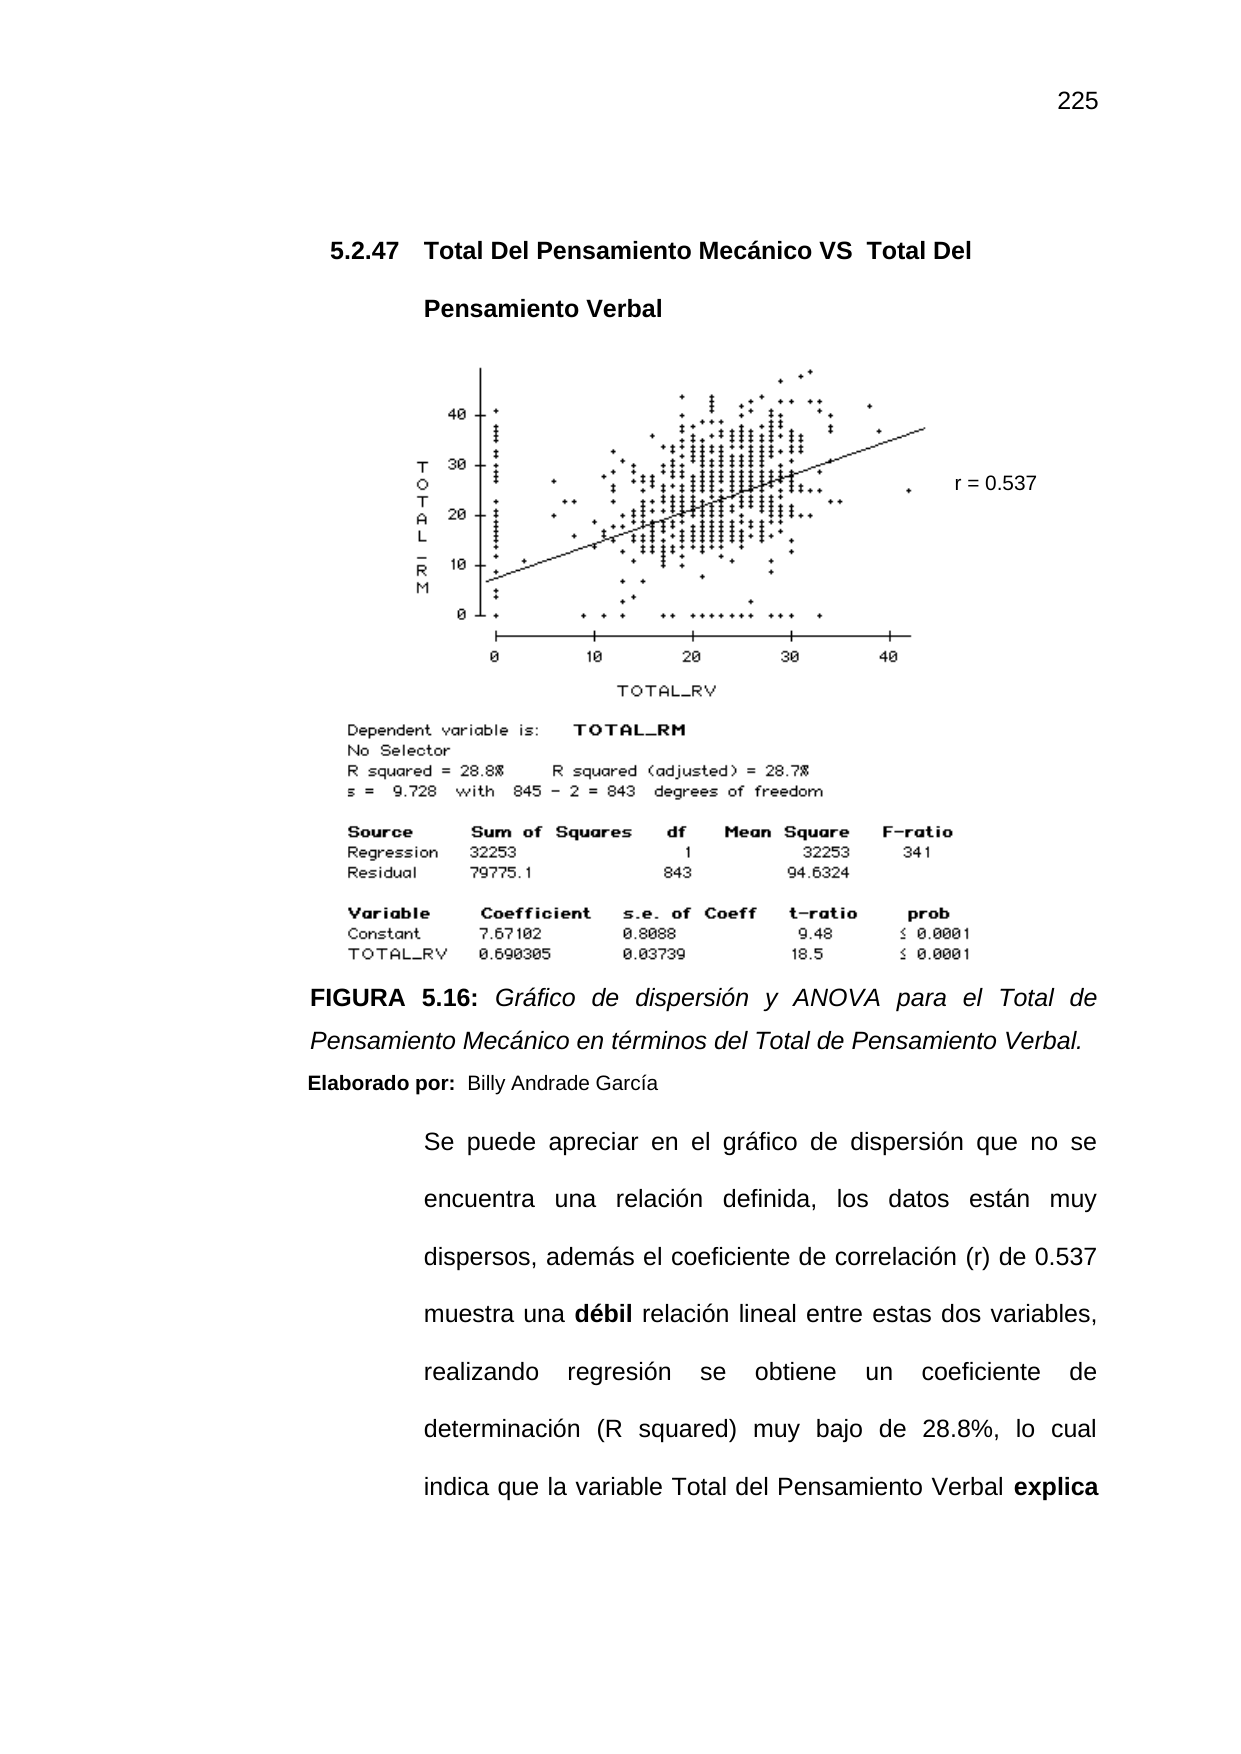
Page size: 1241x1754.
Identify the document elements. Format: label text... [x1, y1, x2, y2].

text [424, 1127, 1098, 1501]
text FIGURA 5.16: Gráfico de dispersión y ANOVA para el Total de Pensamiento Mecánico en términos del Total de Pensamiento Verbal. [310, 983, 1098, 1055]
picture [347, 720, 987, 969]
picture [408, 351, 927, 706]
text 5.2.47 Total Del Pensamiento Mecánico VS Total Del Pensamiento Verbal [330, 236, 1098, 322]
